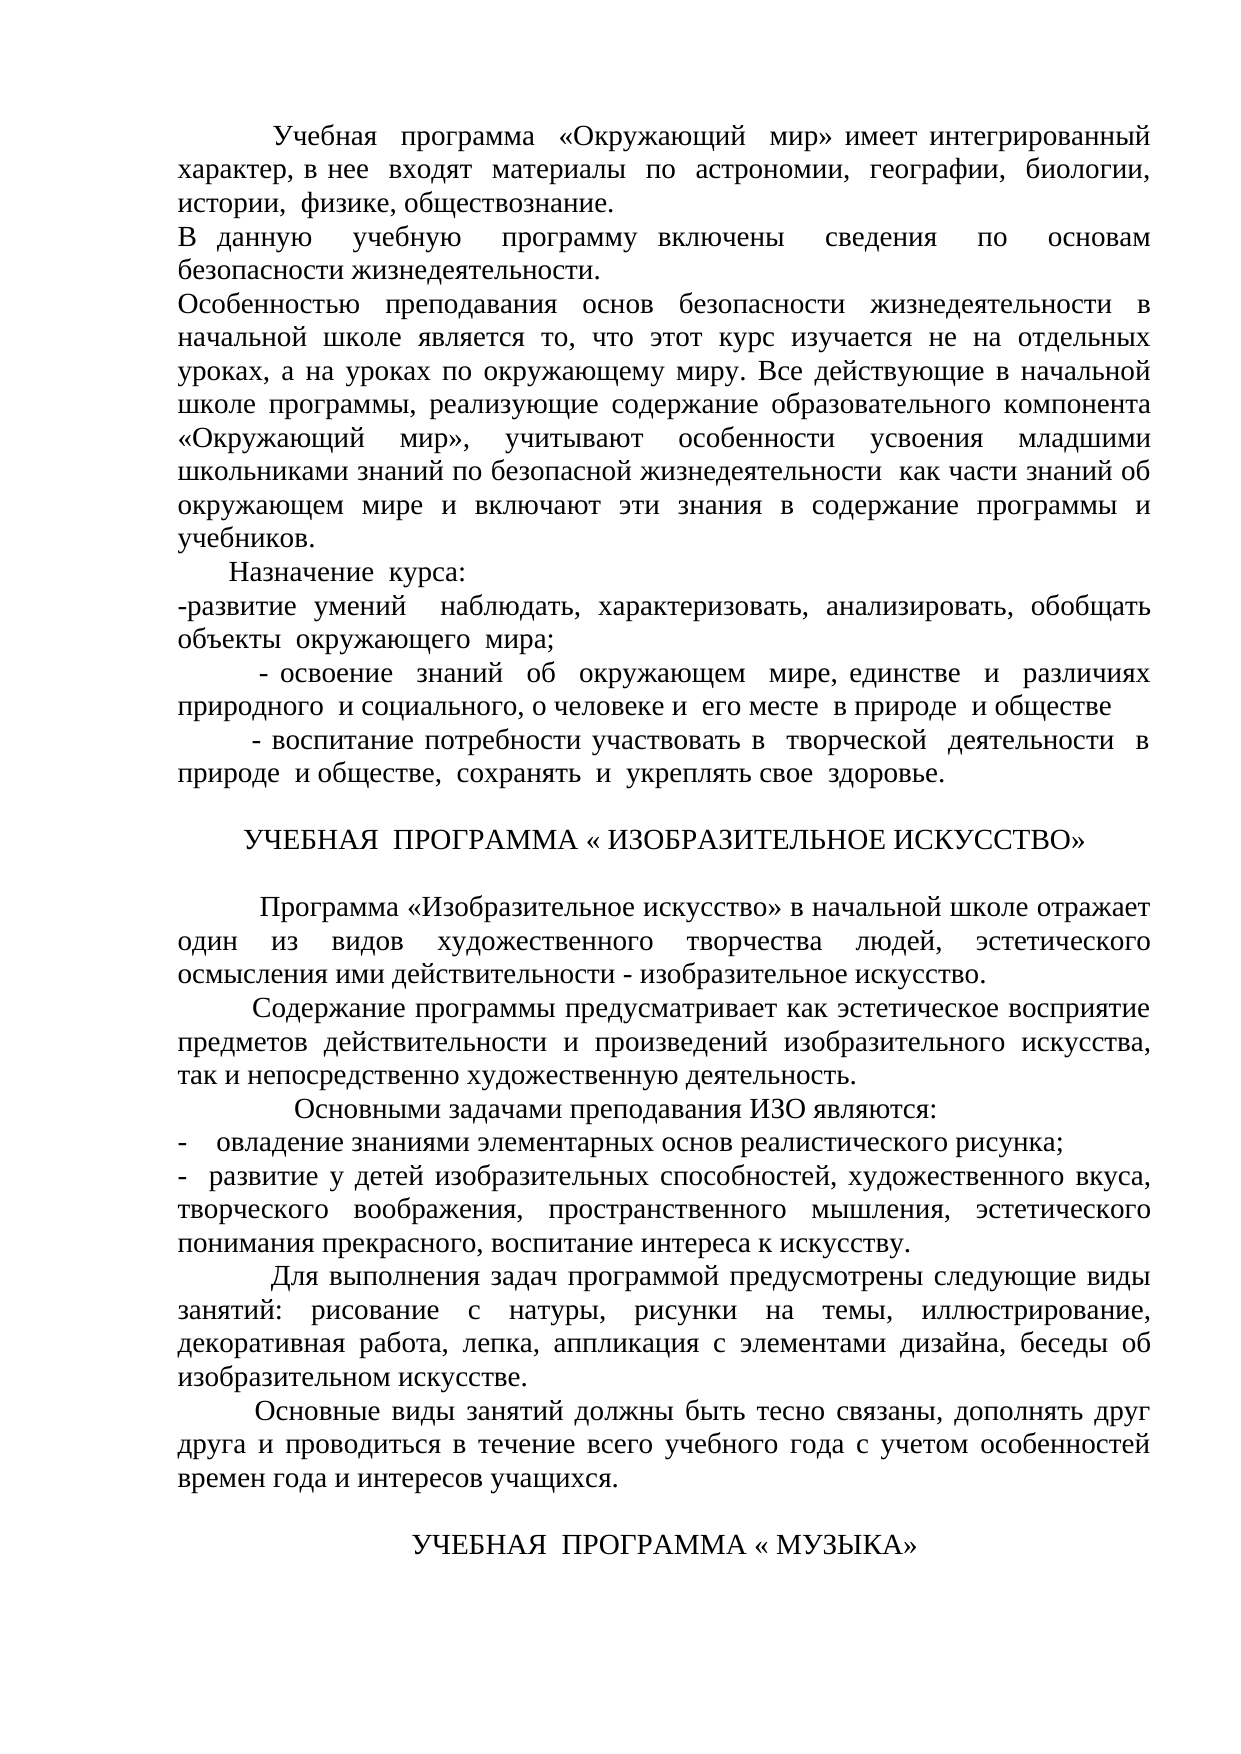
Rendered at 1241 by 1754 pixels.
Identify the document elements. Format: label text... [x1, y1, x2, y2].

text Содержание программы предусматривает как эстетическое восприятие предметов действительности и произведений изобразительного искусства, так и непосредственно художественную деятельность. [177, 990, 1152, 1091]
text Основными задачами преподавания ИЗО являются: [177, 1091, 1152, 1124]
text Назначение курса: [177, 554, 1152, 588]
text Программа «Изобразительное искусство» в начальной школе отражает один из видов художественного творчества людей, эстетического осмысления ими действительности - изобразительное искусство. [177, 889, 1152, 990]
text Основные виды занятий должны быть тесно связаны, дополнять друг друга и проводиться в течение всего учебного года с учетом особенностей времен года и интересов учащихся. [177, 1393, 1152, 1493]
text Учебная программа «Окружающий мир» имеет интегрированный характер, в нее входят материалы по астрономии, географии, биологии, истории, физике, обществознание. [177, 118, 1152, 219]
text Для выполнения задач программой предусмотрены следующие виды занятий: рисование с натуры, рисунки на темы, иллюстрирование, декоративная работа, лепка, аппликация с элементами дизайна, беседы об изобразительном искусстве. [177, 1258, 1152, 1393]
text - развитие у детей изобразительных способностей, художественного вкуса, творческого воображения, пространственного мышления, эстетического понимания прекрасного, воспитание интереса к искусству. [177, 1158, 1152, 1258]
text УЧЕБНАЯ ПРОГРАММА « МУЗЫКА» [177, 1527, 1152, 1560]
text В данную учебную программу включены сведения по основам безопасности жизнедеятельности. [177, 219, 1152, 286]
text -развитие умений наблюдать, характеризовать, анализировать, обобщать объекты окружающего мира; [177, 588, 1152, 655]
text - овладение знаниями элементарных основ реалистического рисунка; [177, 1124, 1152, 1158]
text - воспитание потребности участвовать в творческой деятельности в природе и обществе, сохранять и укреплять свое здоровье. [177, 722, 1152, 789]
text - освоение знаний об окружающем мире, единстве и различиях природного и социального, о человеке и его месте в природе и обществе [177, 655, 1152, 722]
text УЧЕБНАЯ ПРОГРАММА « ИЗОБРАЗИТЕЛЬНОЕ ИСКУССТВО» [177, 822, 1152, 856]
text Особенностью преподавания основ безопасности жизнедеятельности в начальной школе является то, что этот курс изучается не на отдельных уроках, а на уроках по окружающему миру. Все действующие в начальной школе программы, реализующие содержание образовательного компонента «Окружающий мир», учитывают особенности усвоения младшими школьниками знаний по безопасной жизнедеятельности как части знаний об окружающем мире и включают эти знания в содержание программы и учебников. [177, 286, 1152, 554]
